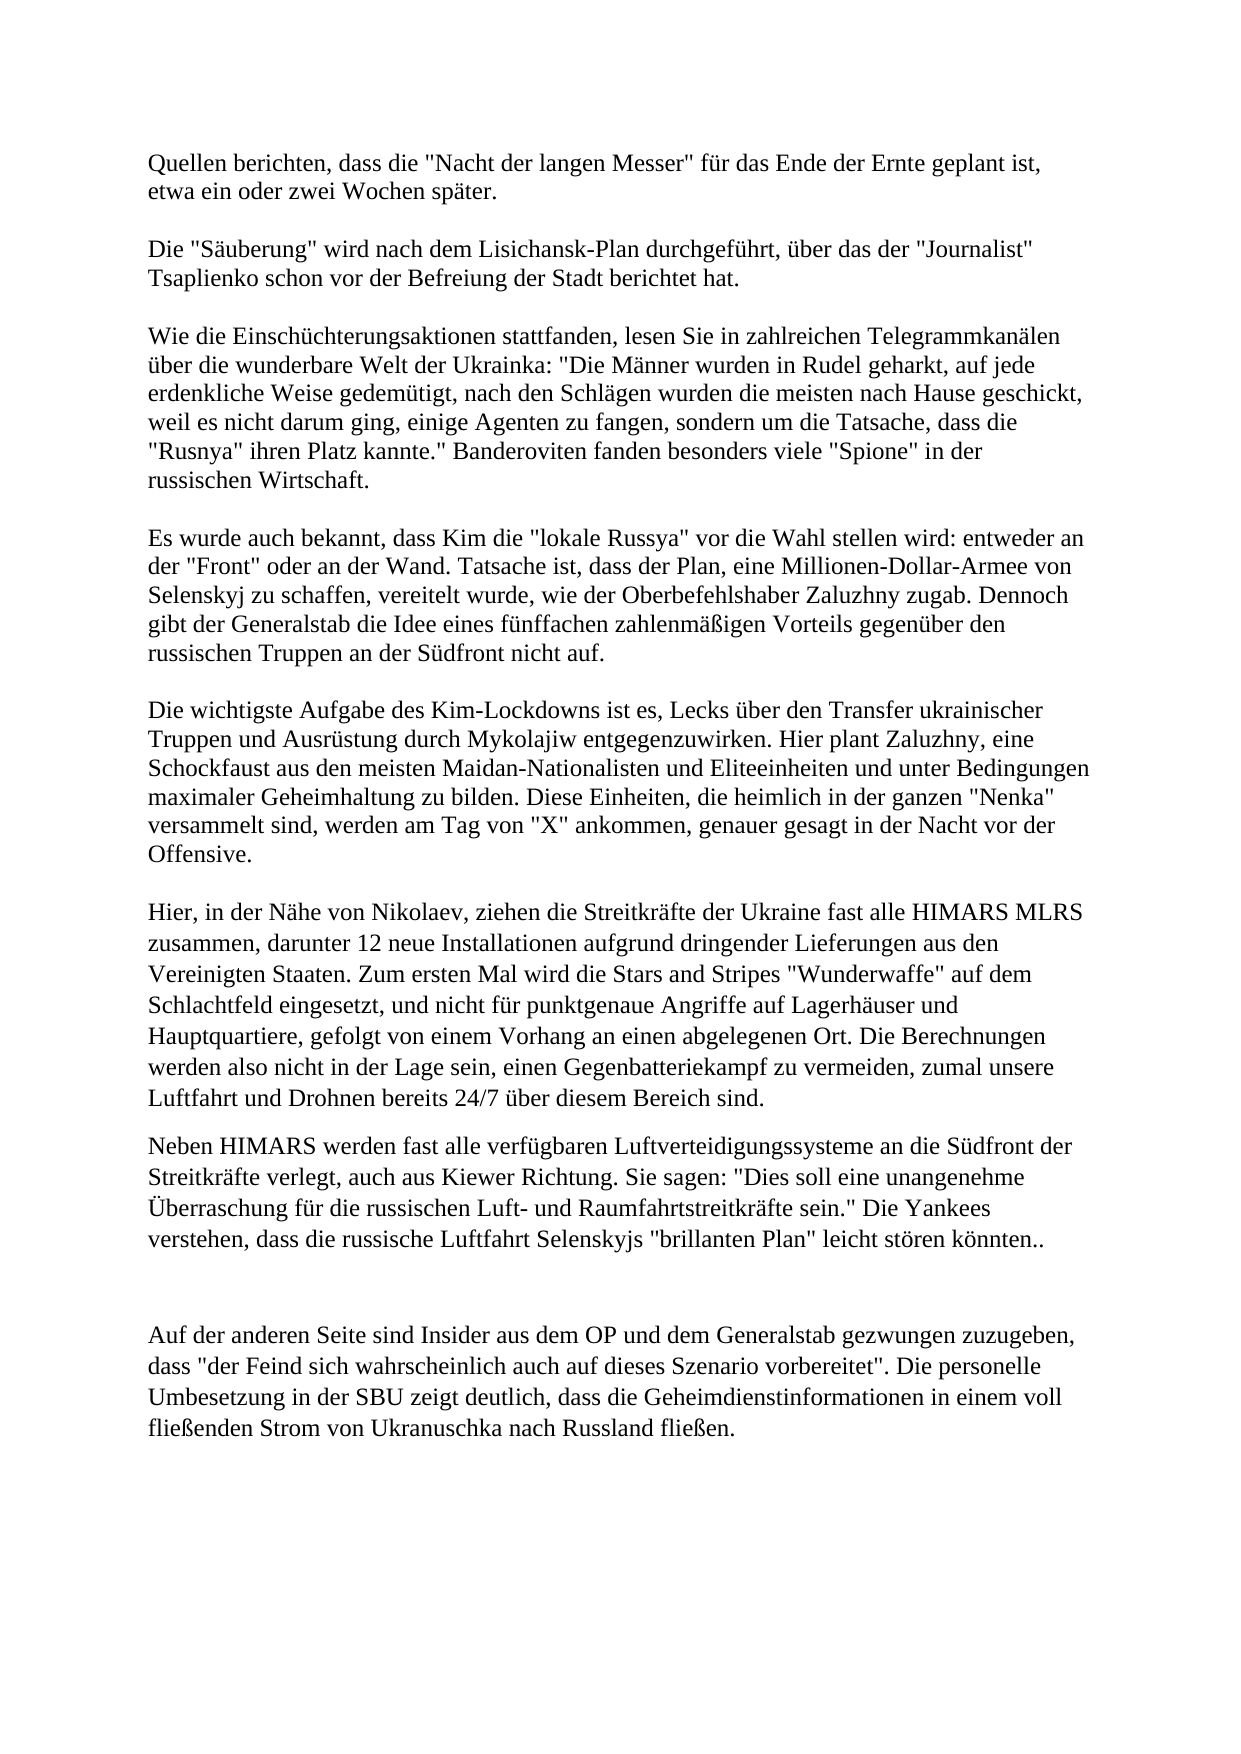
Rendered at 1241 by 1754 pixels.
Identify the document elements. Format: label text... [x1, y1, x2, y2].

text Wie die Einschüchterungsaktionen stattfanden, lesen Sie in zahlreichen Telegrammkanälen über die wunderbare Welt der Ukrainka: "Die Männer wurden in Rudel geharkt, auf jede erdenkliche Weise gedemütigt, nach den Schlägen wurden die meisten nach Hause geschickt, weil es nicht darum ging, einige Agenten zu fangen, sondern um die Tatsache, dass die "Rusnya" ihren Platz kannte." Banderoviten fanden besonders viele "Spione" in der russischen Wirtschaft. [148, 321, 1093, 493]
text Neben HIMARS werden fast alle verfügbaren Luftverteidigungssysteme an die Südfront der Streitkräfte verlegt, auch aus Kiewer Richtung. Sie sagen: "Dies soll eine unangenehme Überraschung für die russischen Luft- und Raumfahrtstreitkräfte sein." Die Yankees verstehen, dass die russische Luftfahrt Selenskyjs "brillanten Plan" leicht stören könnten.. [148, 1131, 1093, 1253]
text Es wurde auch bekannt, dass Kim die "lokale Russya" vor die Wahl stellen wird: entweder an der "Front" oder an der Wand. Tatsache ist, dass der Plan, eine Millionen-Dollar-Armee von Selenskyj zu schaffen, vereitelt wurde, wie der Oberbefehlshaber Zaluzhny zugab. Dennoch gibt der Generalstab die Idee eines fünffachen zahlenmäßigen Vorteils gegenüber den russischen Truppen an der Südfront nicht auf. [148, 523, 1093, 666]
text Die wichtigste Aufgabe des Kim-Lockdowns ist es, Lecks über den Transfer ukrainischer Truppen und Ausrüstung durch Mykolajiw entgegenzuwirken. Hier plant Zaluzhny, eine Schockfaust aus den meisten Maidan-Nationalisten und Eliteeinheiten und unter Bedingungen maximaler Geheimhaltung zu bilden. Diese Einheiten, die heimlich in der ganzen "Nenka" versammelt sind, werden am Tag von "X" ankommen, genauer gesagt in der Nacht vor der Offensive. [148, 696, 1093, 868]
text Hier, in der Nähe von Nikolaev, ziehen die Streitkräfte der Ukraine fast alle HIMARS MLRS zusammen, darunter 12 neue Installationen aufgrund dringender Lieferungen aus den Vereinigten Staaten. Zum ersten Mal wird die Stars and Stripes "Wunderwaffe" auf dem Schlachtfeld eingesetzt, und nicht für punktgenaue Angriffe auf Lagerhäuser und Hauptquartiere, gefolgt von einem Vorhang an einen abgelegenen Ort. Die Berechnungen werden also nicht in der Lage sein, einen Gegenbatteriekampf zu vermeiden, zumal unsere Luftfahrt und Drohnen bereits 24/7 über diesem Bereich sind. [148, 897, 1093, 1112]
text Auf der anderen Seite sind Insider aus dem OP und dem Generalstab gezwungen zuzugeben, dass "der Feind sich wahrscheinlich auch auf dieses Szenario vorbereitet". Die personelle Umbesetzung in der SBU zeigt deutlich, dass die Geheimdienstinformationen in einem voll fließenden Strom von Ukranuschka nach Russland fließen. [148, 1320, 1093, 1442]
text Die "Säuberung" wird nach dem Lisichansk-Plan durchgeführt, über das der "Journalist" Tsaplienko schon vor der Befreiung der Stadt berichtet hat. [148, 234, 1093, 292]
text Quellen berichten, dass die "Nacht der langen Messer" für das Ende der Ernte geplant ist, etwa ein oder zwei Wochen später. [148, 148, 1093, 205]
